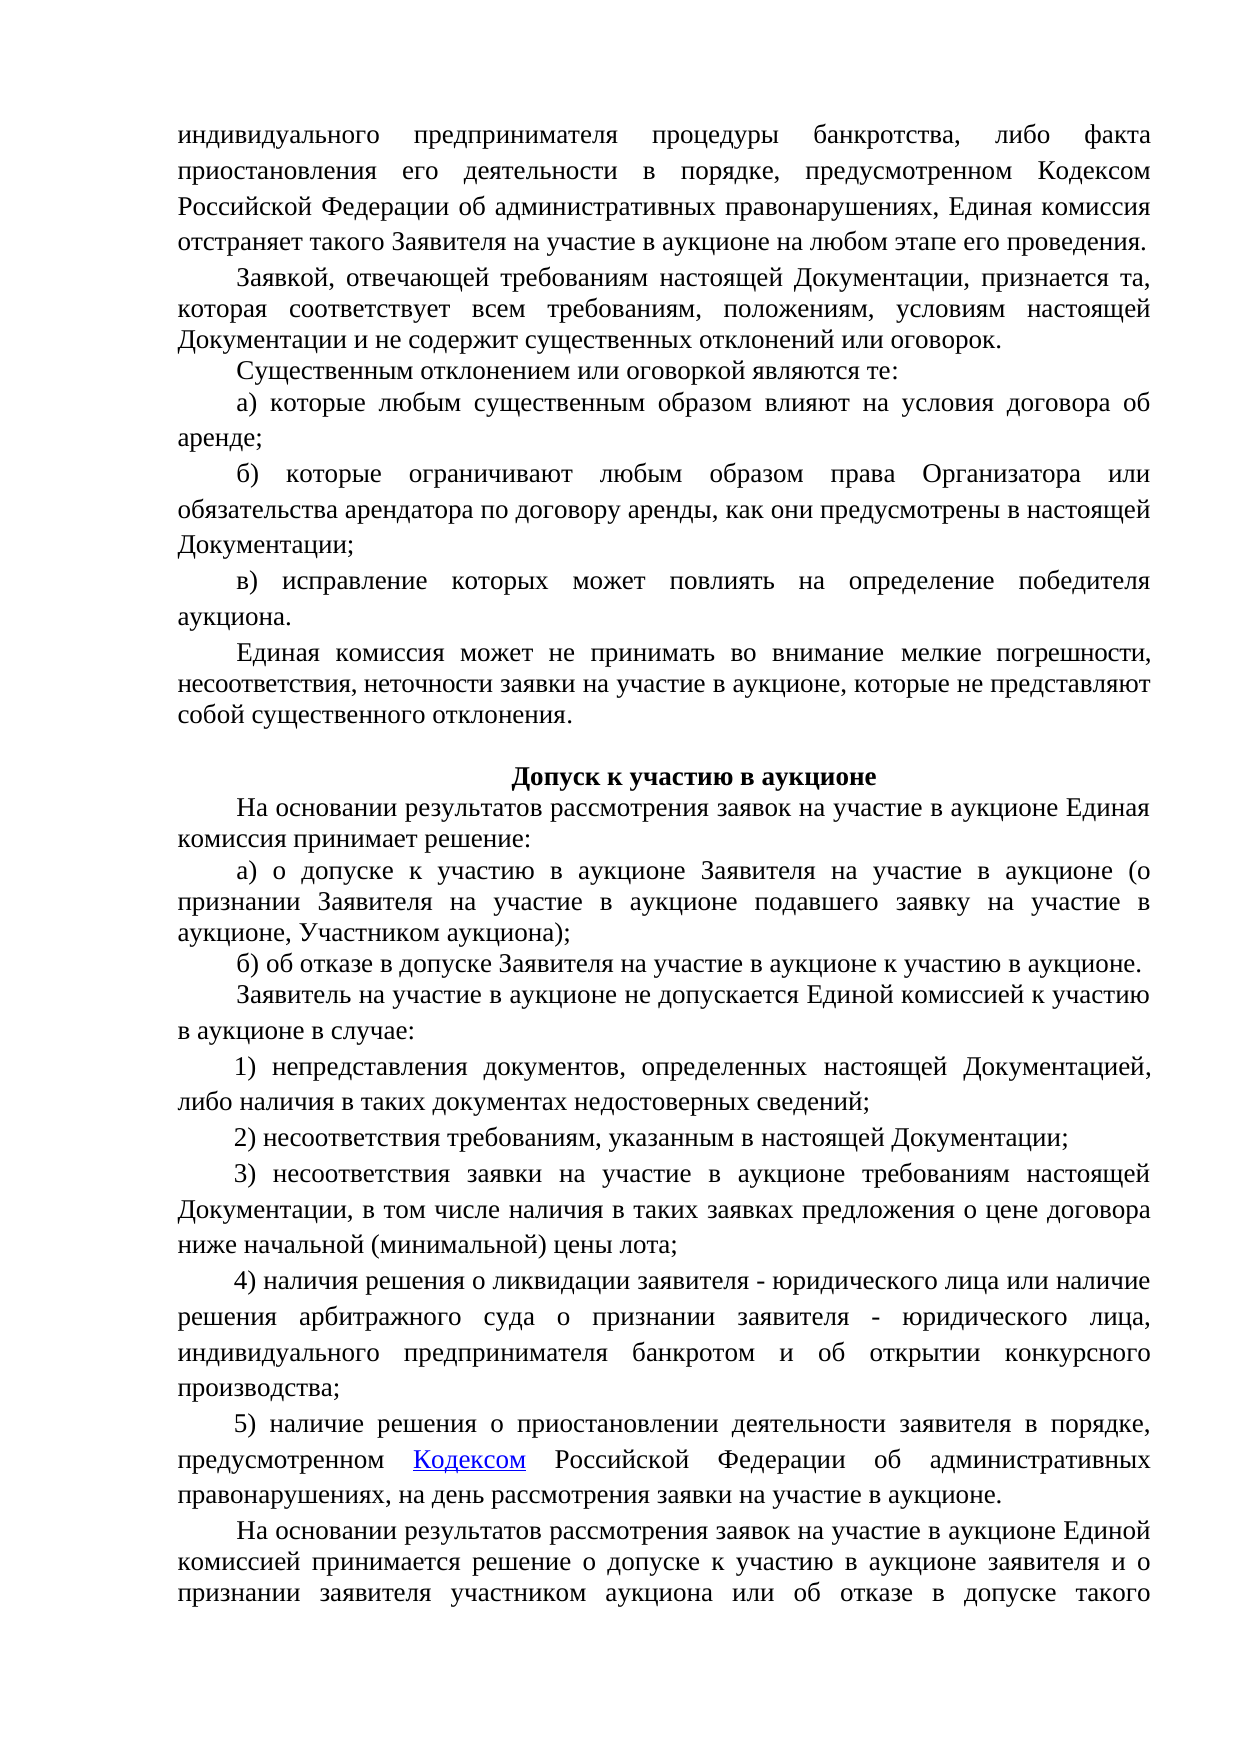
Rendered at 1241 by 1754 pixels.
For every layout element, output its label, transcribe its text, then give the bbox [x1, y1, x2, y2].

text Существенным отклонением или оговоркой являются те: [177, 354, 1152, 386]
text 4) наличия решения о ликвидации заявителя - юридического лица или наличие решения арбитражного суда о признании заявителя - юридического лица, индивидуального предпринимателя банкротом и об открытии конкурсного производства; [177, 1264, 1152, 1402]
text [177, 1514, 1152, 1608]
text Единая комиссия может не принимать во внимание мелкие погрешности, несоответствия, неточности заявки на участие в аукционе, которые не представляют собой существенного отклонения. [177, 636, 1152, 729]
text 1) непредставления документов, определенных настоящей Документацией, либо наличия в таких документах недостоверных сведений; [177, 1050, 1152, 1117]
text в) исправление которых может повлиять на определение победителя аукциона. [177, 564, 1152, 631]
text Допуск к участию в аукционе [177, 760, 1152, 791]
text а) которые любым существенным образом влияют на условия договора об аренде; [177, 386, 1152, 452]
text 3) несоответствия заявки на участие в аукционе требованиям настоящей Документации, в том числе наличия в таких заявках предложения о цене договора ниже начальной (минимальной) цены лота; [177, 1157, 1152, 1259]
text На основании результатов рассмотрения заявок на участие в аукционе Единая комиссия принимает решение: [177, 791, 1152, 854]
text Заявитель на участие в аукционе не допускается Единой комиссией к участию в аукционе в случае: [177, 978, 1152, 1045]
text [177, 118, 1152, 256]
text а) о допуске к участию в аукционе Заявителя на участие в аукционе (о признании Заявителя на участие в аукционе подавшего заявку на участие в аукционе, Участником аукциона); [177, 854, 1152, 947]
text б) которые ограничивают любым образом права Организатора или обязательства арендатора по договору аренды, как они предусмотрены в настоящей Документации; [177, 457, 1152, 560]
text Заявкой, отвечающей требованиям настоящей Документации, признается та, которая соответствует всем требованиям, положениям, условиям настоящей Документации и не содержит существенных отклонений или оговорок. [177, 261, 1152, 354]
text б) об отказе в допуске Заявителя на участие в аукционе к участию в аукционе. [177, 947, 1152, 978]
text 5) наличие решения о приостановлении деятельности заявителя в порядке, предусмотренном Кодексом Российской Федерации об административных правонарушениях, на день рассмотрения заявки на участие в аукционе. [177, 1407, 1152, 1510]
text 2) несоответствия требованиям, указанным в настоящей Документации; [177, 1121, 1152, 1152]
